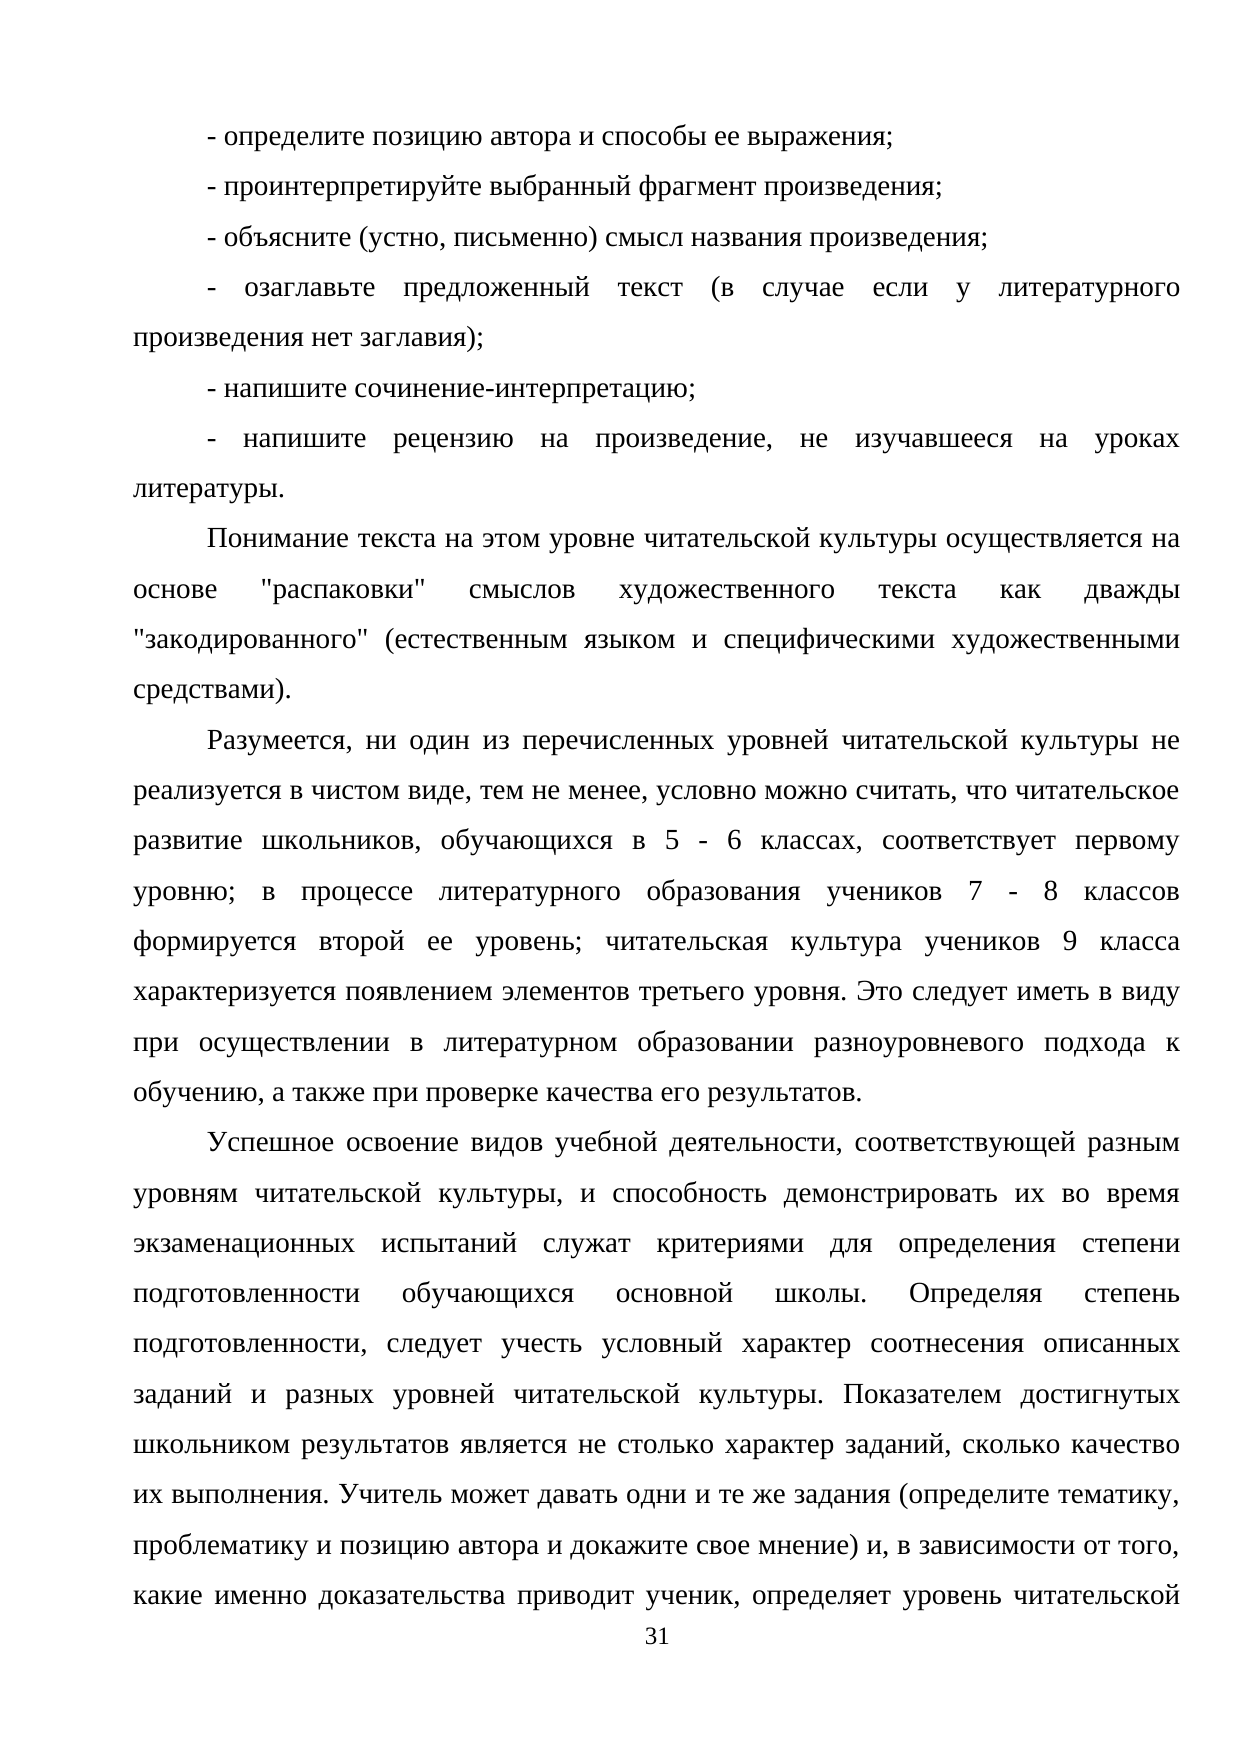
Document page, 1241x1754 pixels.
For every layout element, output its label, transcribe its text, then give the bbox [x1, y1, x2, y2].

text - объясните (устно, письменно) смысл названия произведения; [133, 219, 1181, 252]
text - определите позицию автора и способы ее выражения; [133, 118, 1181, 152]
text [133, 1124, 1181, 1611]
text - озаглавьте предложенный текст (в случае если у литературного произведения нет заглавия); [133, 269, 1181, 353]
text - напишите рецензию на произведение, не изучавшееся на уроках литературы. [133, 420, 1181, 504]
text Понимание текста на этом уровне читательской культуры осуществляется на основе "распаковки" смыслов художественного текста как дважды "закодированного" (естественным языком и специфическими художественными средствами). [133, 521, 1181, 705]
text - напишите сочинение-интерпретацию; [133, 370, 1181, 403]
text Разумеется, ни один из перечисленных уровней читательской культуры не реализуется в чистом виде, тем не менее, условно можно считать, что читательское развитие школьников, обучающихся в 5 - 6 классах, соответствует первому уровню; в процессе литературного образования учеников 7 - 8 классов формируется второй ее уровень; читательская культура учеников 9 класса характеризуется появлением элементов третьего уровня. Это следует иметь в виду при осуществлении в литературном образовании разноуровневого подхода к обучению, а также при проверке качества его результатов. [133, 722, 1181, 1108]
text - проинтерпретируйте выбранный фрагмент произведения; [133, 168, 1181, 202]
